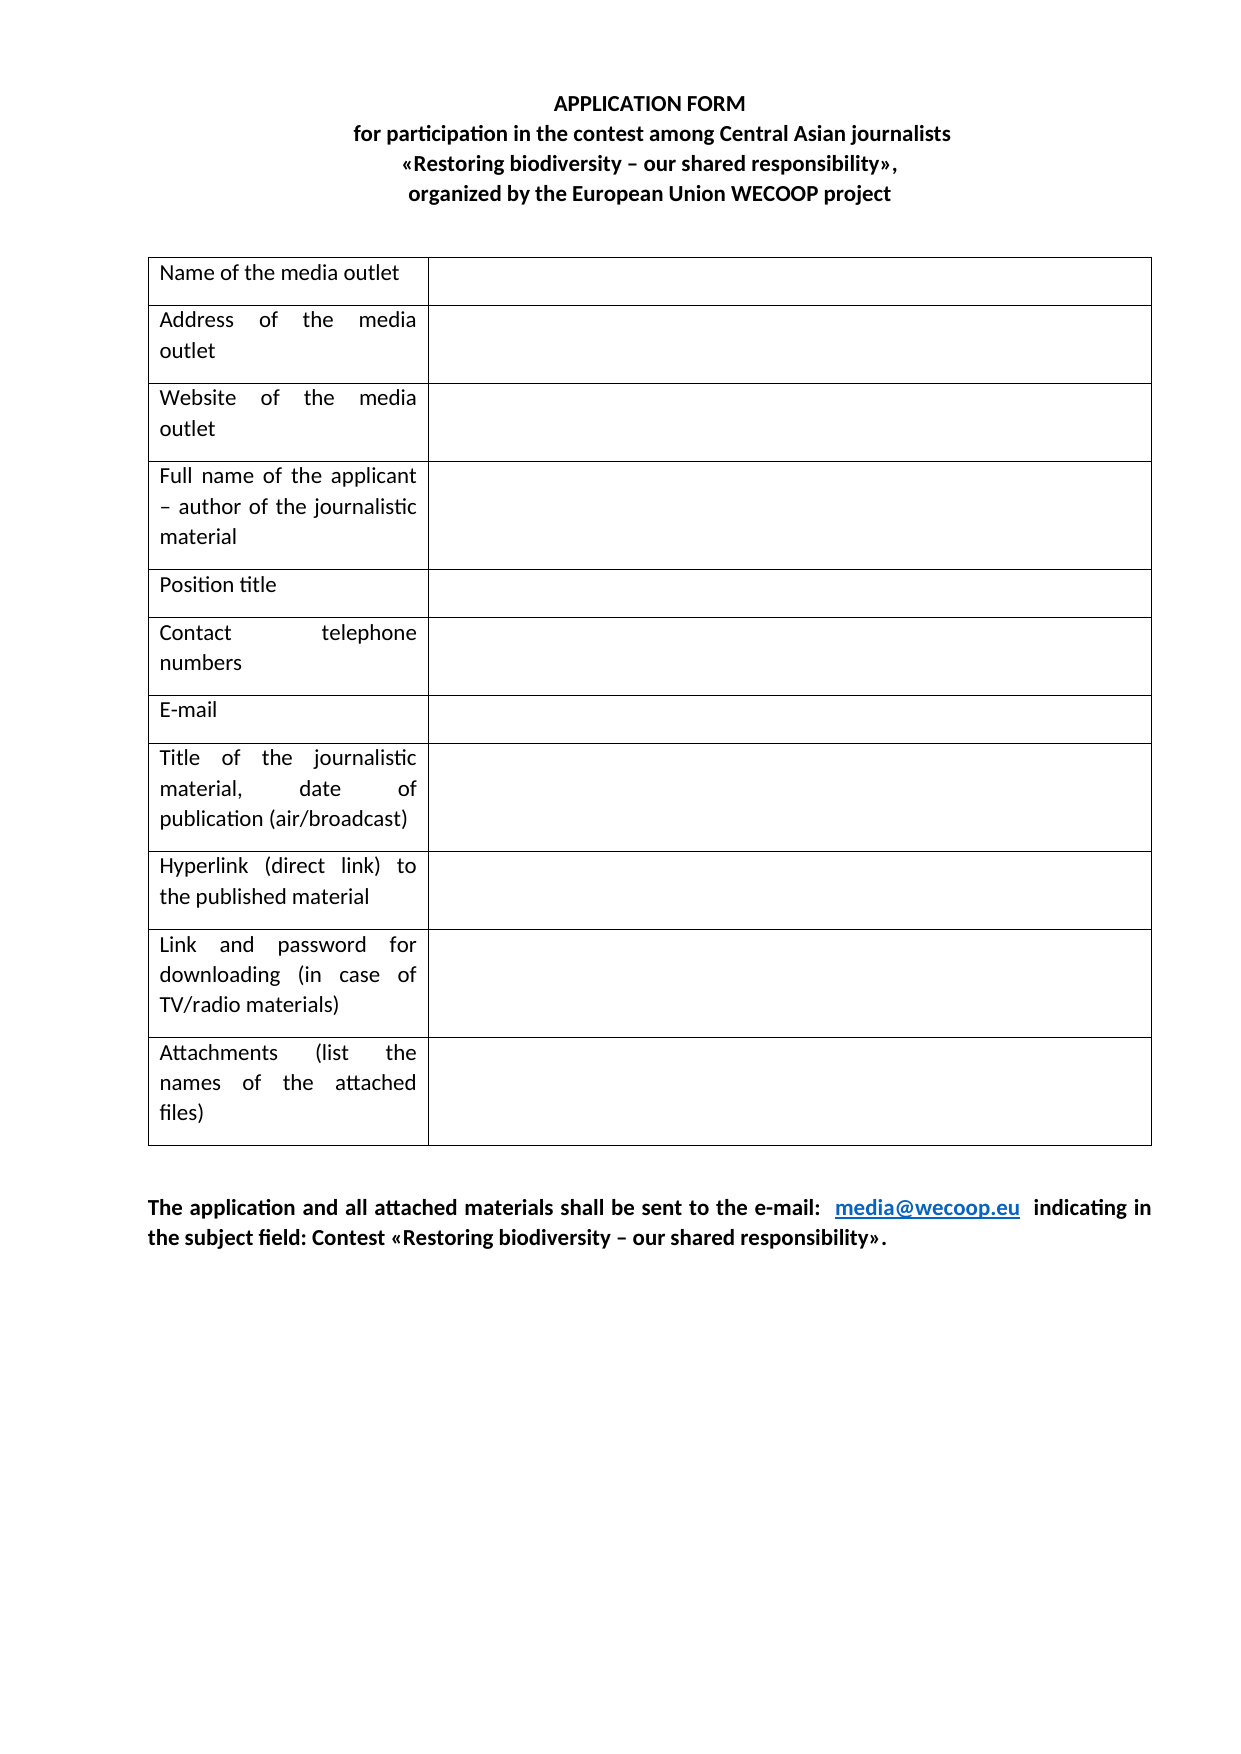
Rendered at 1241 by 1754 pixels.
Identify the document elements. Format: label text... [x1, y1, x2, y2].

table_cell Contact telephone numbers [149, 618, 428, 694]
table_cell [429, 570, 1151, 617]
table_cell [429, 618, 1151, 694]
table_cell [429, 744, 1151, 851]
table_cell [429, 930, 1151, 1037]
table_cell Attachments (list the names of the attached files) [149, 1038, 428, 1145]
table_cell Website of the media outlet [149, 384, 428, 461]
table_cell [429, 462, 1151, 569]
table_cell E-mail [149, 696, 428, 742]
table_cell Hyperlink (direct link) to the published material [149, 852, 428, 929]
table_cell Link and password for downloading (in case of TV/radio materials) [149, 930, 428, 1037]
text The application and all attached materials shall be sent to the e-mail: media@wecoop.eu indicating in the subject field: Contest «Restoring biodiversity – our shared responsibility». [148, 1193, 1152, 1251]
table_cell Title of the journalistic material, date of publication (air/broadcast) [149, 744, 428, 851]
text «Restoring biodiversity – our shared responsibility», [148, 149, 1152, 177]
table_cell [429, 852, 1151, 929]
table_cell [429, 696, 1151, 742]
text for participation in the contest among Central Asian journalists [148, 119, 1152, 147]
table_cell Address of the media outlet [149, 306, 428, 382]
text organized by the European Union WECOOP project [148, 179, 1152, 208]
table_header Name of the media outlet [149, 258, 428, 304]
table_cell [429, 384, 1151, 461]
table_cell Full name of the applicant – author of the journalistic material [149, 462, 428, 569]
text APPLICATION FORM [148, 89, 1152, 117]
table_cell [429, 1038, 1151, 1145]
table_cell Position title [149, 570, 428, 617]
table_cell [429, 306, 1151, 382]
table_header [429, 258, 1151, 304]
